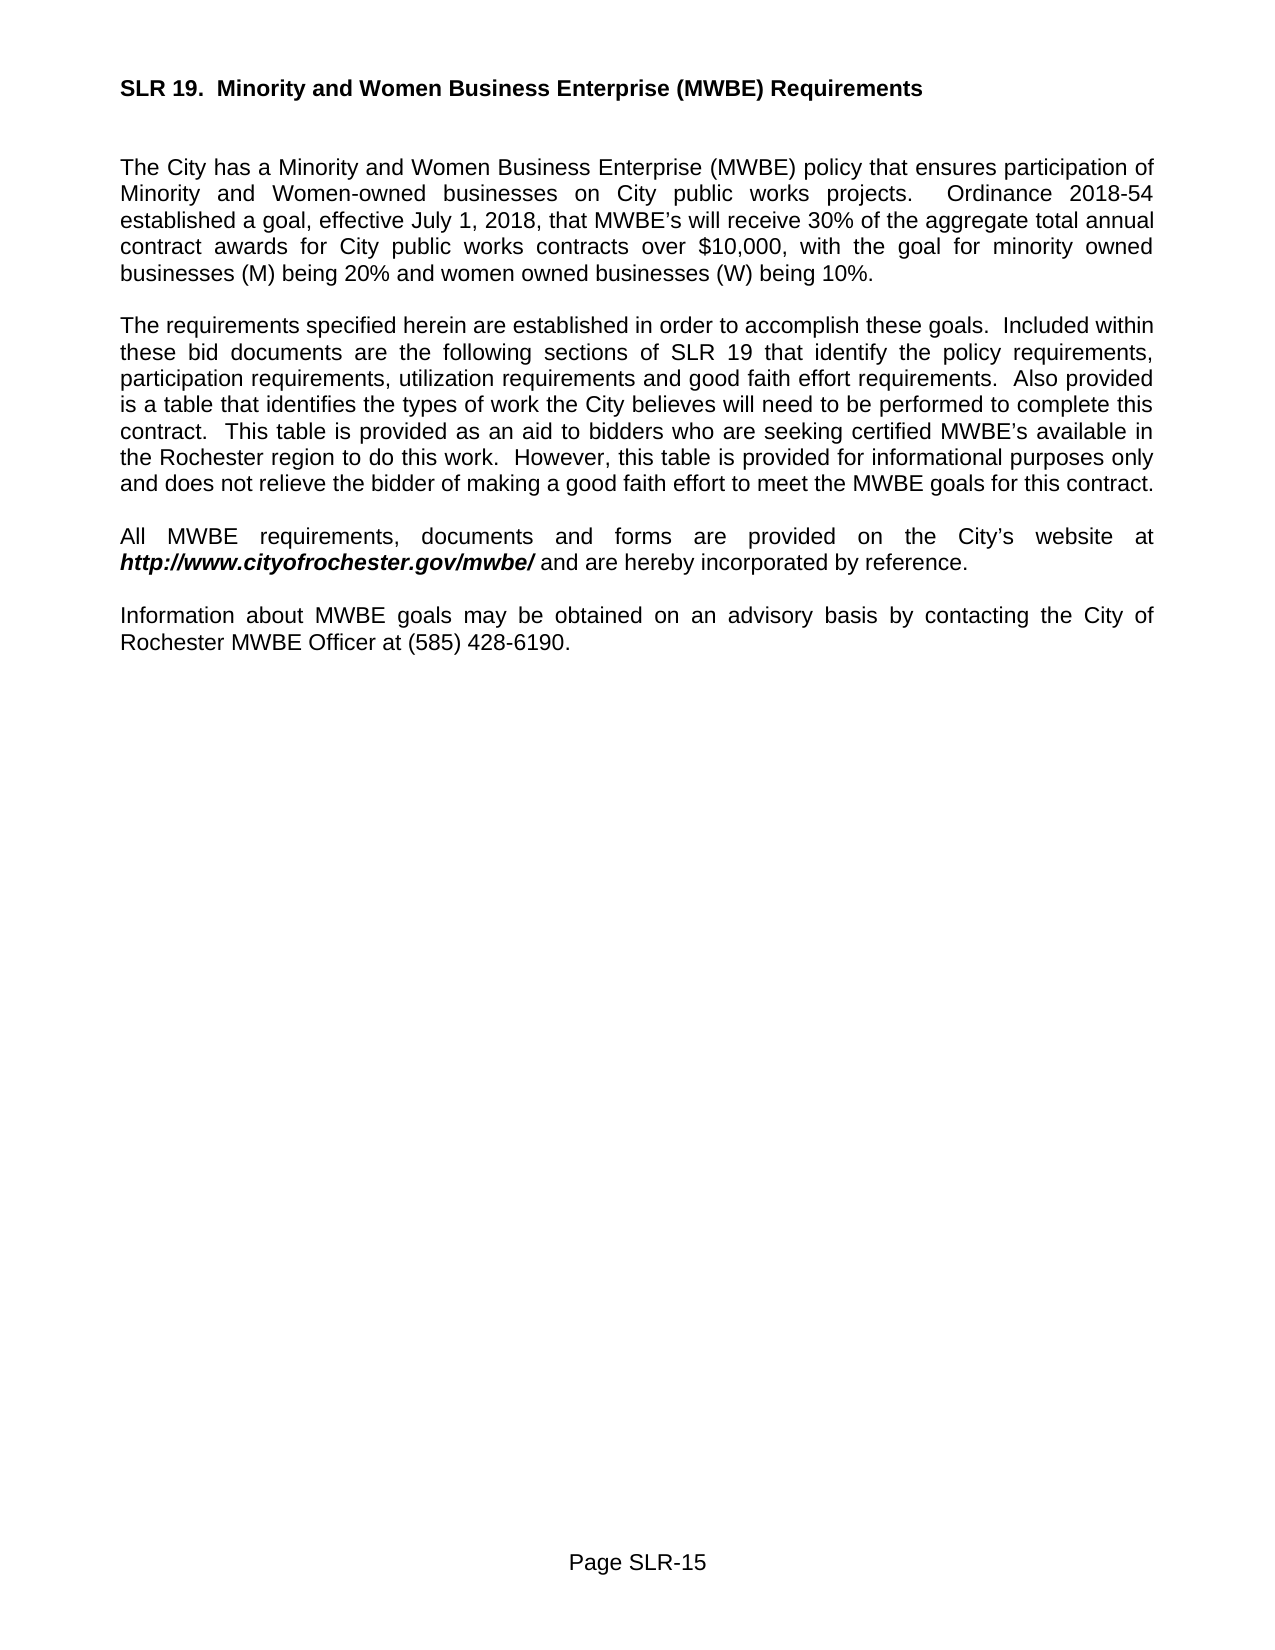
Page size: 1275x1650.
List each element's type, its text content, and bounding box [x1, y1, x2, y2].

text The requirements specified herein are established in order to accomplish these goals. Included within these bid documents are the following sections of SLR 19 that identify the policy requirements, participation requirements, utilization requirements and good faith effort requirements. Also provided is a table that identifies the types of work the City believes will need to be performed to complete this contract. This table is provided as an aid to bidders who are seeking certified MWBE’s available in the Rochester region to do this work. However, this table is provided for informational purposes only and does not relieve the bidder of making a good faith effort to meet the MWBE goals for this contract. [120, 312, 1155, 497]
text All MWBE requirements, documents and forms are provided on the City’s website at http://www.cityofrochester.gov/mwbe/ and are hereby incorporated by reference. [120, 523, 1155, 576]
text SLR 19. Minority and Women Business Enterprise (MWBE) Requirements [120, 75, 1155, 101]
text Information about MWBE goals may be obtained on an advisory basis by contacting the City of Rochester MWBE Officer at (585) 428-6190. [120, 602, 1155, 655]
text The City has a Minority and Women Business Enterprise (MWBE) policy that ensures participation of Minority and Women-owned businesses on City public works projects. Ordinance 2018-54 established a goal, effective July 1, 2018, that MWBE’s will receive 30% of the aggregate total annual contract awards for City public works contracts over $10,000, with the goal for minority owned businesses (M) being 20% and women owned businesses (W) being 10%. [120, 154, 1155, 286]
